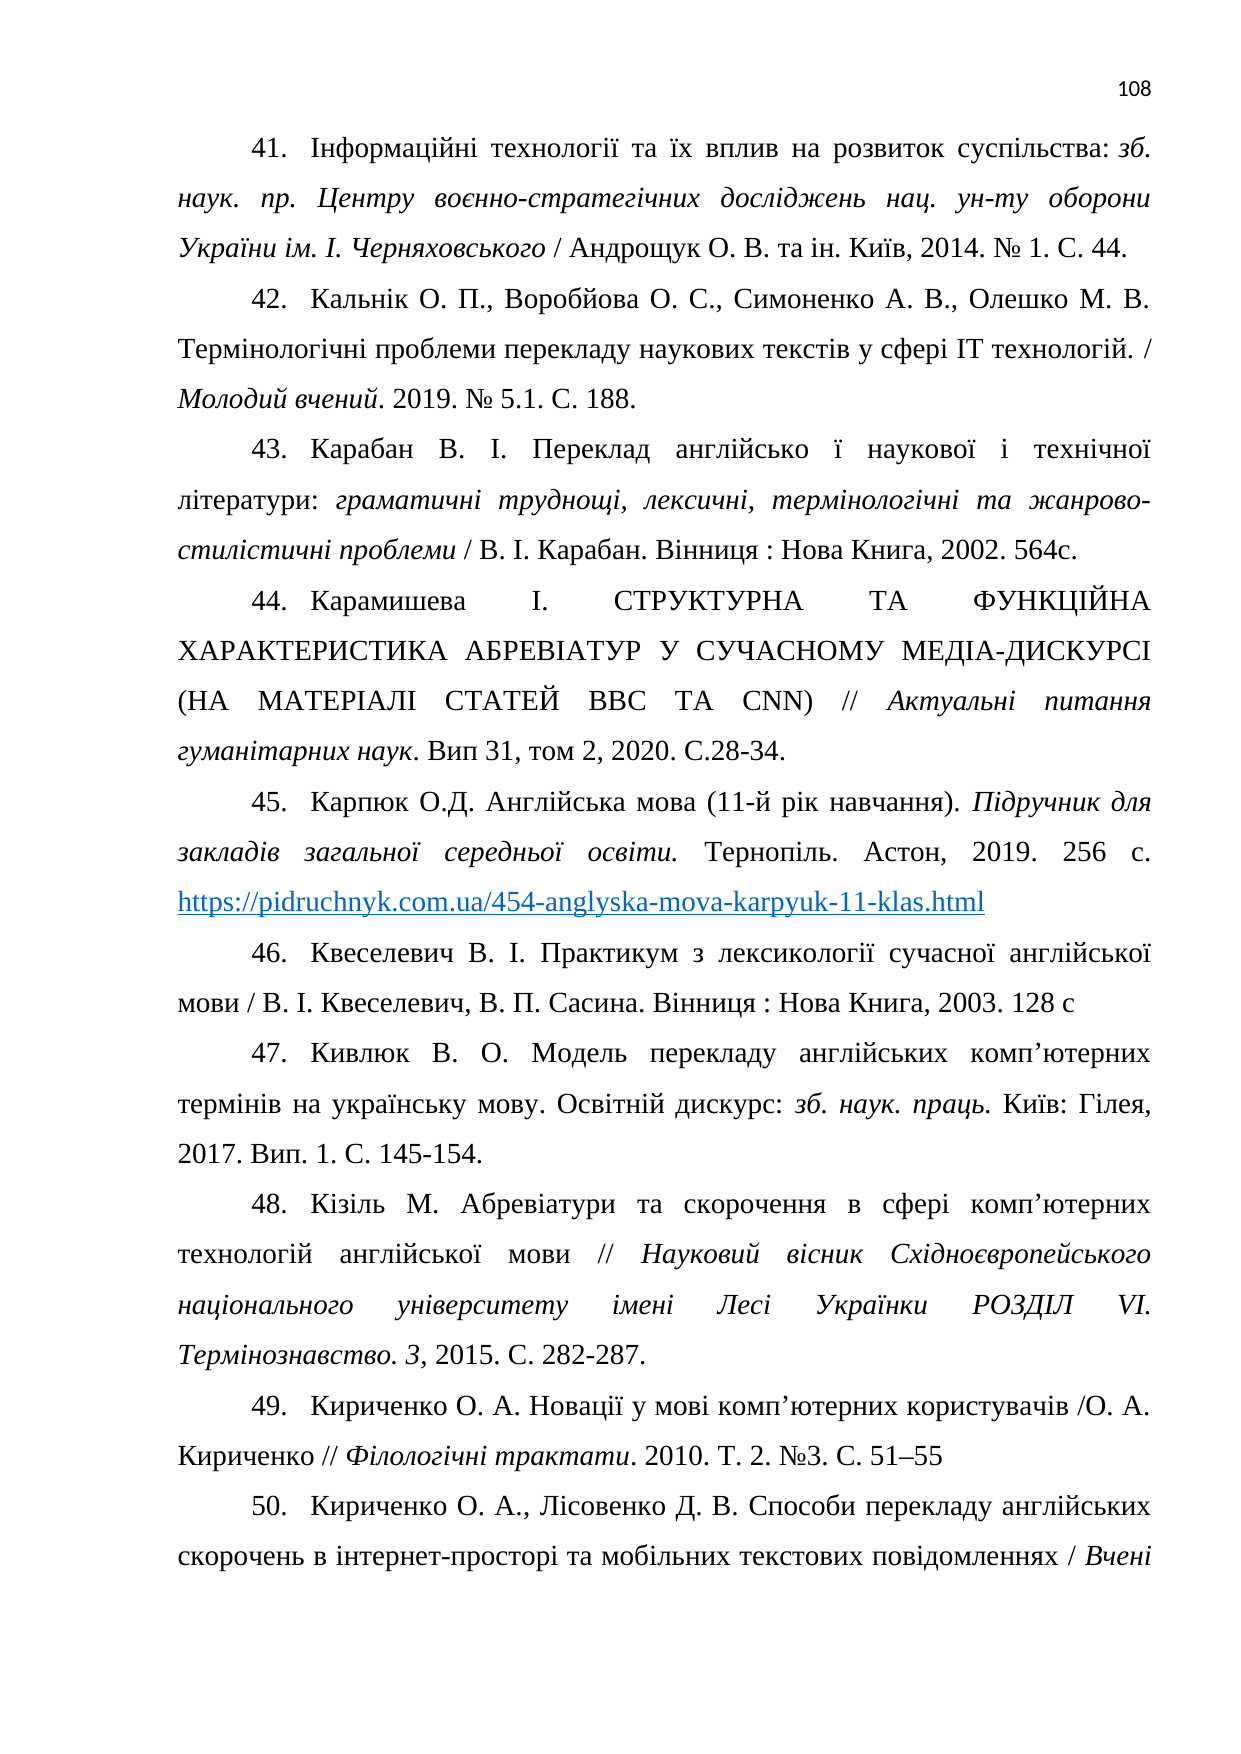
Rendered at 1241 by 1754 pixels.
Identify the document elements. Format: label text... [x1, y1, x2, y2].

list Квеселевич В. І. Практикум з лексикології сучасної англійської мови / В. І. Квеселевич, В. П. Сасина. Вінниця : Нова Книга, 2003. 128 с [177, 935, 1152, 1019]
list Карабан В. І. Переклад англійсько ї наукової і технічної літератури: граматичні труднощі, лексичні, термінологічні та жанрово-стилістичні проблеми / В. І. Карабан. Вінниця : Нова Книга, 2002. 564с. [177, 432, 1152, 566]
list Карпюк О.Д. Англійська мова (11-й рік навчання). Підручник для закладів загальної середньої освіти. Тернопіль. Астон, 2019. 256 с. https://pidruchnyk.com.ua/454-anglyska-mova-karpyuk-11-klas.html [177, 784, 1152, 918]
list Кивлюк В. О. Модель перекладу англійських комп’ютерних термінів на українську мову. Освітній дискурс: зб. наук. праць. Київ: Гілея, 2017. Вип. 1. С. 145-154. [177, 1035, 1152, 1169]
list Інформаційні технології та їх вплив на розвиток суспільства: зб. наук. пр. Центру воєнно-стратегічних досліджень нац. ун-ту оборони України ім. І. Черняховського / Андрощук О. В. та ін. Київ, 2014. № 1. С. 44. [177, 130, 1152, 264]
list Кириченко О. А. Новації у мові комп’ютерних користувачів /О. А. Кириченко // Філологічні трактати. 2010. Т. 2. №3. С. 51–55 [177, 1388, 1152, 1471]
list Кальнік О. П., Воробйова О. С., Симоненко А. В., Олешко М. В. Термінологічні проблеми перекладу наукових текстів у сфері IT технологій. / Молодий вчений. 2019. № 5.1. С. 188. [177, 281, 1152, 415]
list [177, 1488, 1152, 1572]
list Кізіль М. Абревіатури та скорочення в сфері комп’ютерних технологій англійської мови // Науковий вісник Східноєвропейського національного університету імені Лесі Українки РОЗДІЛ VІ. Термінознавство. 3, 2015. С. 282-287. [177, 1186, 1152, 1371]
list Карамишева І. СТРУКТУРНА ТА ФУНКЦІЙНА ХАРАКТЕРИСТИКА АБРЕВІАТУР У СУЧАСНОМУ МЕДІА-ДИСКУРСІ (НА МАТЕРІАЛІ СТАТЕЙ BBC ТА CNN) // Актуальнi питання гуманiтарних наук. Вип 31, том 2, 2020. C.28-34. [177, 583, 1152, 767]
